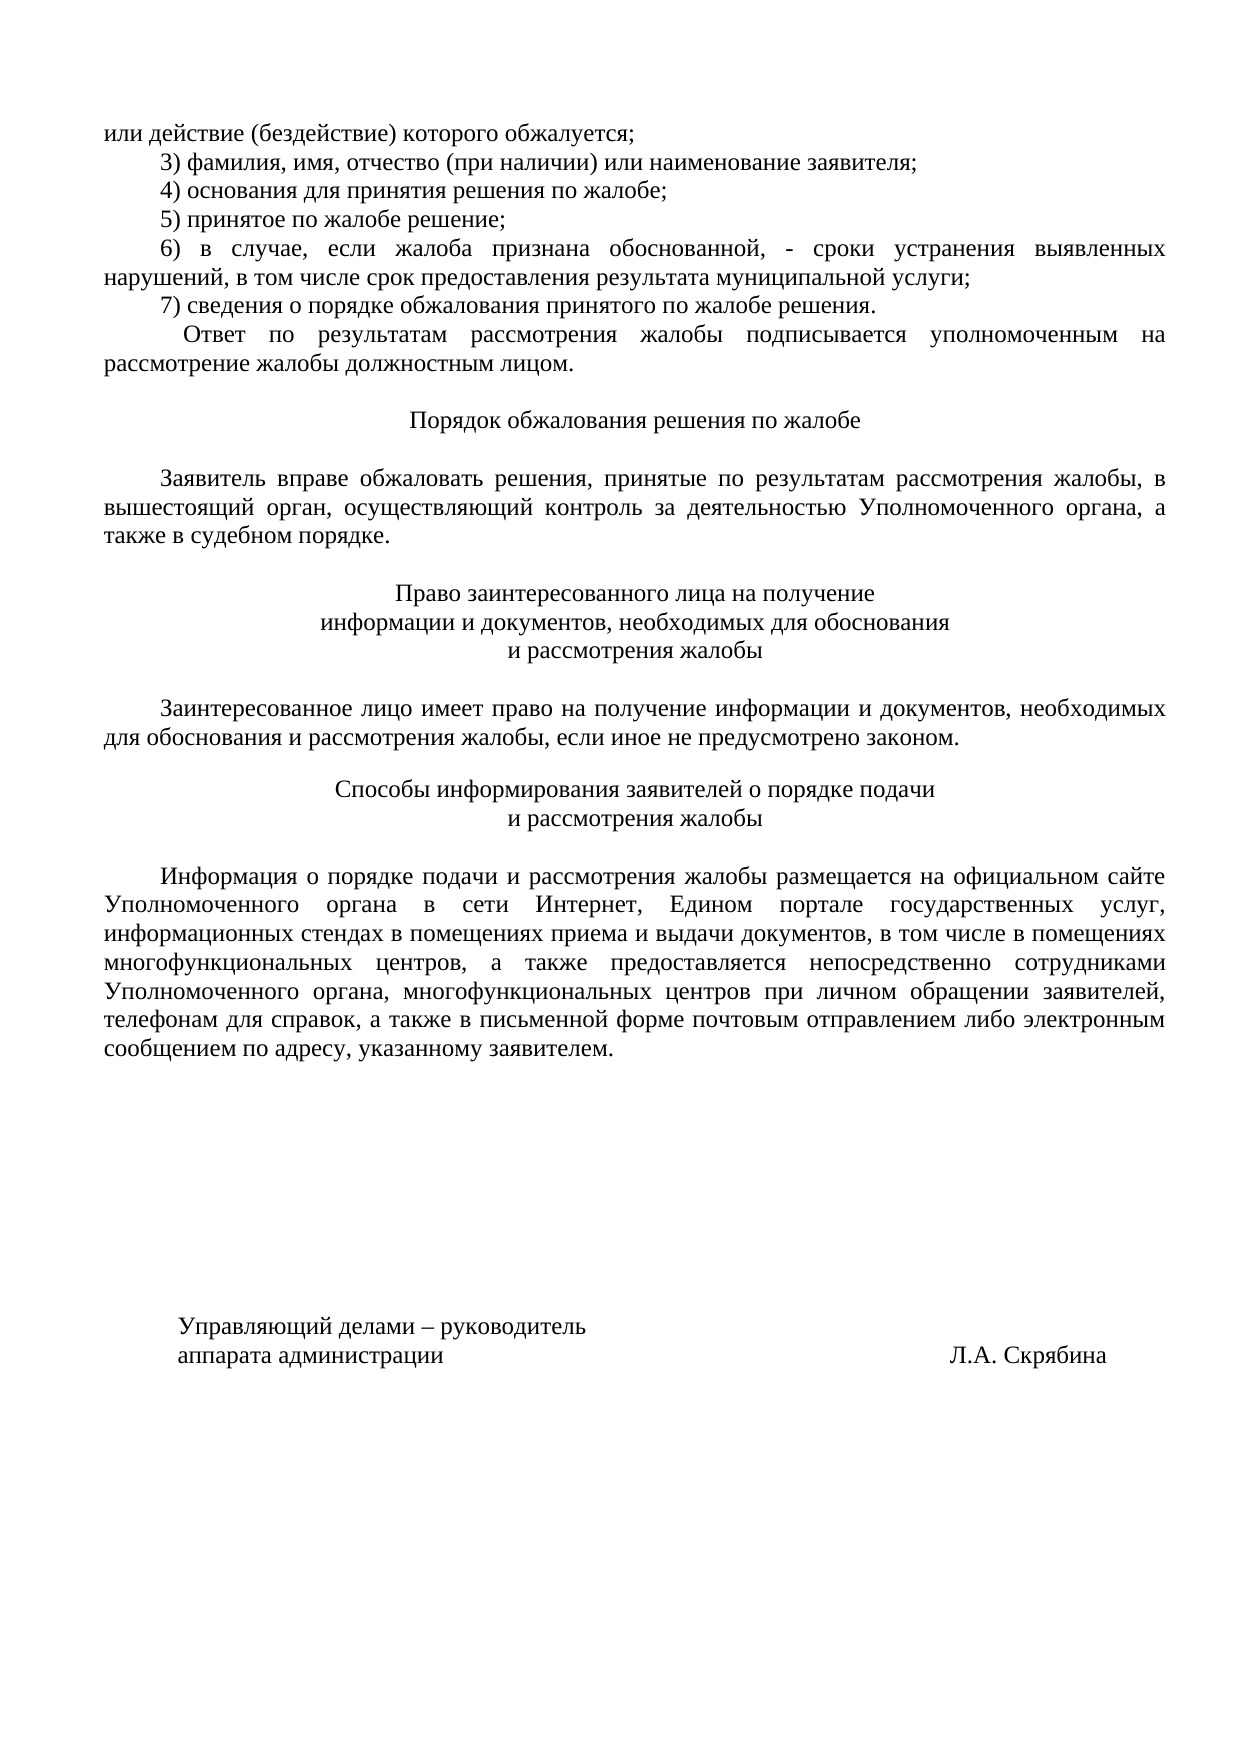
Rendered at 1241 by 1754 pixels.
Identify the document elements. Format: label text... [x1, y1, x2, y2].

text 5) принятое по жалобе решение; [103, 204, 1167, 233]
text Заявитель вправе обжаловать решения, принятые по результатам рассмотрения жалобы, в вышестоящий орган, осуществляющий контроль за деятельностью Уполномоченного органа, а также в судебном порядке. [103, 463, 1167, 549]
text Управляющий делами – руководитель [103, 1311, 1167, 1340]
text Порядок обжалования решения по жалобе [103, 406, 1167, 434]
text 6) в случае, если жалоба признана обоснованной, - сроки устранения выявленных нарушений, в том числе срок предоставления результата муниципальной услуги; [103, 233, 1167, 291]
text Право заинтересованного лица на получение [103, 578, 1167, 607]
text Способы информирования заявителей о порядке подачи [103, 774, 1167, 803]
text Заинтересованное лицо имеет право на получение информации и документов, необходимых для обоснования и рассмотрения жалобы, если иное не предусмотрено законом. [103, 693, 1167, 751]
text и рассмотрения жалобы [103, 803, 1167, 832]
text аппарата администрации Л.А. Скрябина [103, 1340, 1167, 1369]
text Информация о порядке подачи и рассмотрения жалобы размещается на официальном сайте Уполномоченного органа в сети Интернет, Едином портале государственных услуг, информационных стендах в помещениях приема и выдачи документов, в том числе в помещениях многофункциональных центров, а также предоставляется непосредственно сотрудниками Уполномоченного органа, многофункциональных центров при личном обращении заявителей, телефонам для справок, а также в письменной форме почтовым отправлением либо электронным сообщением по адресу, указанному заявителем. [103, 861, 1167, 1062]
text 4) основания для принятия решения по жалобе; [103, 176, 1167, 204]
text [103, 118, 1167, 147]
text 3) фамилия, имя, отчество (при наличии) или наименование заявителя; [103, 147, 1167, 176]
text информации и документов, необходимых для обоснования [103, 607, 1167, 636]
text 7) сведения о порядке обжалования принятого по жалобе решения. [103, 291, 1167, 319]
text и рассмотрения жалобы [103, 636, 1167, 664]
text Ответ по результатам рассмотрения жалобы подписывается уполномоченным на рассмотрение жалобы должностным лицом. [103, 319, 1167, 377]
